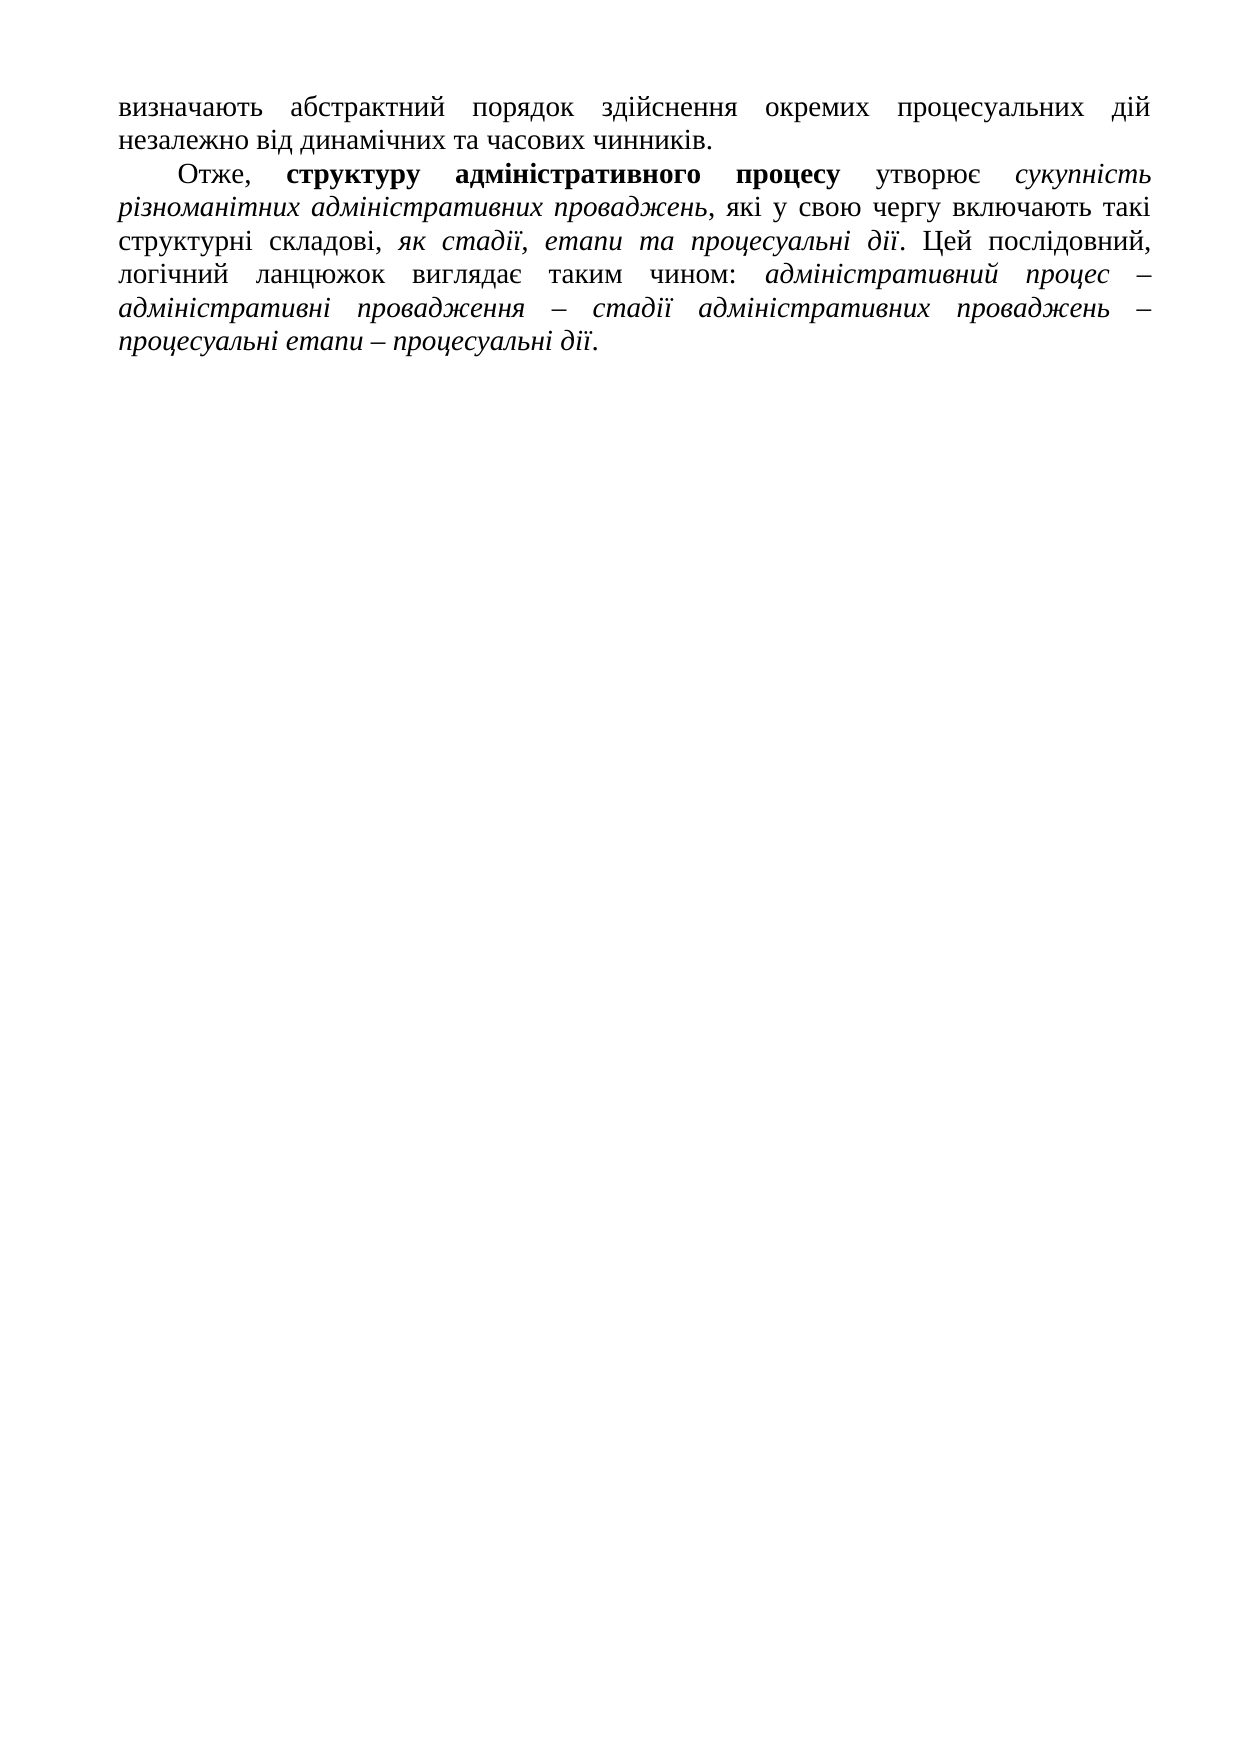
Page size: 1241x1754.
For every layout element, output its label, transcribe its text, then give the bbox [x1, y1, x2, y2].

text Отже, структуру адміністративного процесу утворює сукупність різноманітних адміністративних проваджень, які у свою чергу включають такі структурні складові, як стадії, етапи та процесуальні дії. Цей послідовний, логічний ланцюжок виглядає таким чином: адміністративний процес – адміністративні провадження – стадії адміністративних проваджень – процесуальні етапи – процесуальні дії. [118, 156, 1152, 357]
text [118, 89, 1152, 156]
